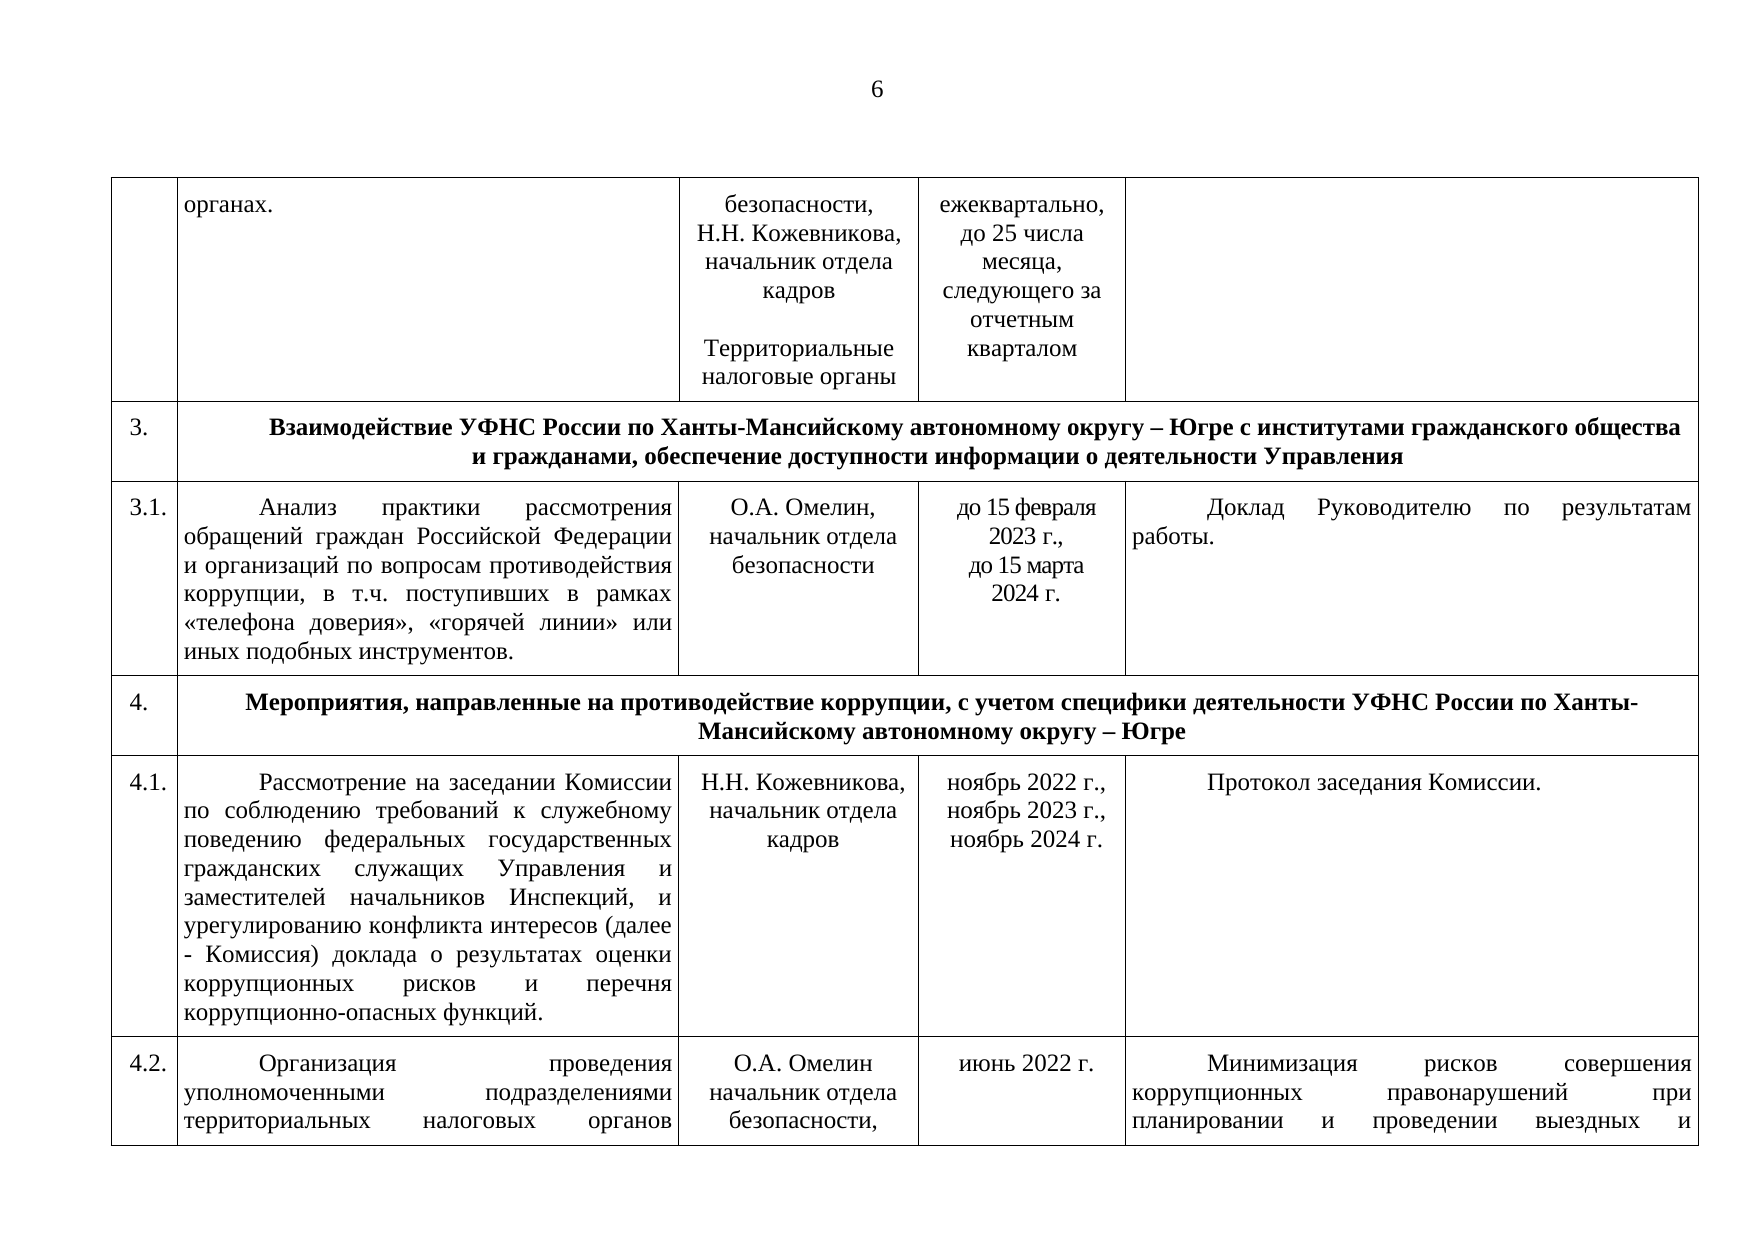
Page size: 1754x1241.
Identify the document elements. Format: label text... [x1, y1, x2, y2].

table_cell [1126, 1037, 1698, 1145]
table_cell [178, 1037, 678, 1145]
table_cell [680, 178, 918, 401]
table_cell Взаимодействие УФНС России по Ханты-Мансийскому автономному округу – Югре с институтами гражданского общества и гражданами, обеспечение доступности информации о деятельности Управления [178, 402, 1698, 481]
table_cell июнь 2022 г. [919, 1037, 1125, 1145]
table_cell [919, 178, 1125, 401]
table_cell [112, 482, 177, 675]
table_cell [112, 178, 177, 401]
table_cell до 15 февраля 2023 г., до 15 марта 2024 г. [919, 482, 1125, 675]
table_cell Анализ практики рассмотрения обращений граждан Российской Федерации и организаций по вопросам противодействия коррупции, в т.ч. поступивших в рамках «телефона доверия», «горячей линии» или иных подобных инструментов. [178, 482, 678, 675]
table_cell [112, 676, 177, 755]
table_cell Мероприятия, направленные на противодействие коррупции, с учетом специфики деятельности УФНС России по Ханты-Мансийскому автономному округу – Югре [178, 676, 1698, 755]
table_cell Доклад Руководителю по результатам работы. [1126, 482, 1698, 675]
table_cell Н.Н. Кожевникова, начальник отдела кадров [679, 756, 918, 1036]
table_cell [679, 1037, 918, 1145]
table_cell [1126, 178, 1698, 401]
table_cell [112, 1037, 177, 1145]
table_cell Протокол заседания Комиссии. [1126, 756, 1698, 1036]
table_cell ноябрь 2022 г., ноябрь 2023 г., ноябрь 2024 г. [919, 756, 1125, 1036]
table_cell [112, 756, 177, 1036]
table_cell [112, 402, 177, 481]
table_cell Рассмотрение на заседании Комиссии по соблюдению требований к служебному поведению федеральных государственных гражданских служащих Управления и заместителей начальников Инспекций, и урегулированию конфликта интересов (далее - Комиссия) доклада о результатах оценки коррупционных рисков и перечня коррупционно-опасных функций. [178, 756, 678, 1036]
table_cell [178, 178, 679, 401]
table_cell О.А. Омелин, начальник отдела безопасности [679, 482, 918, 675]
